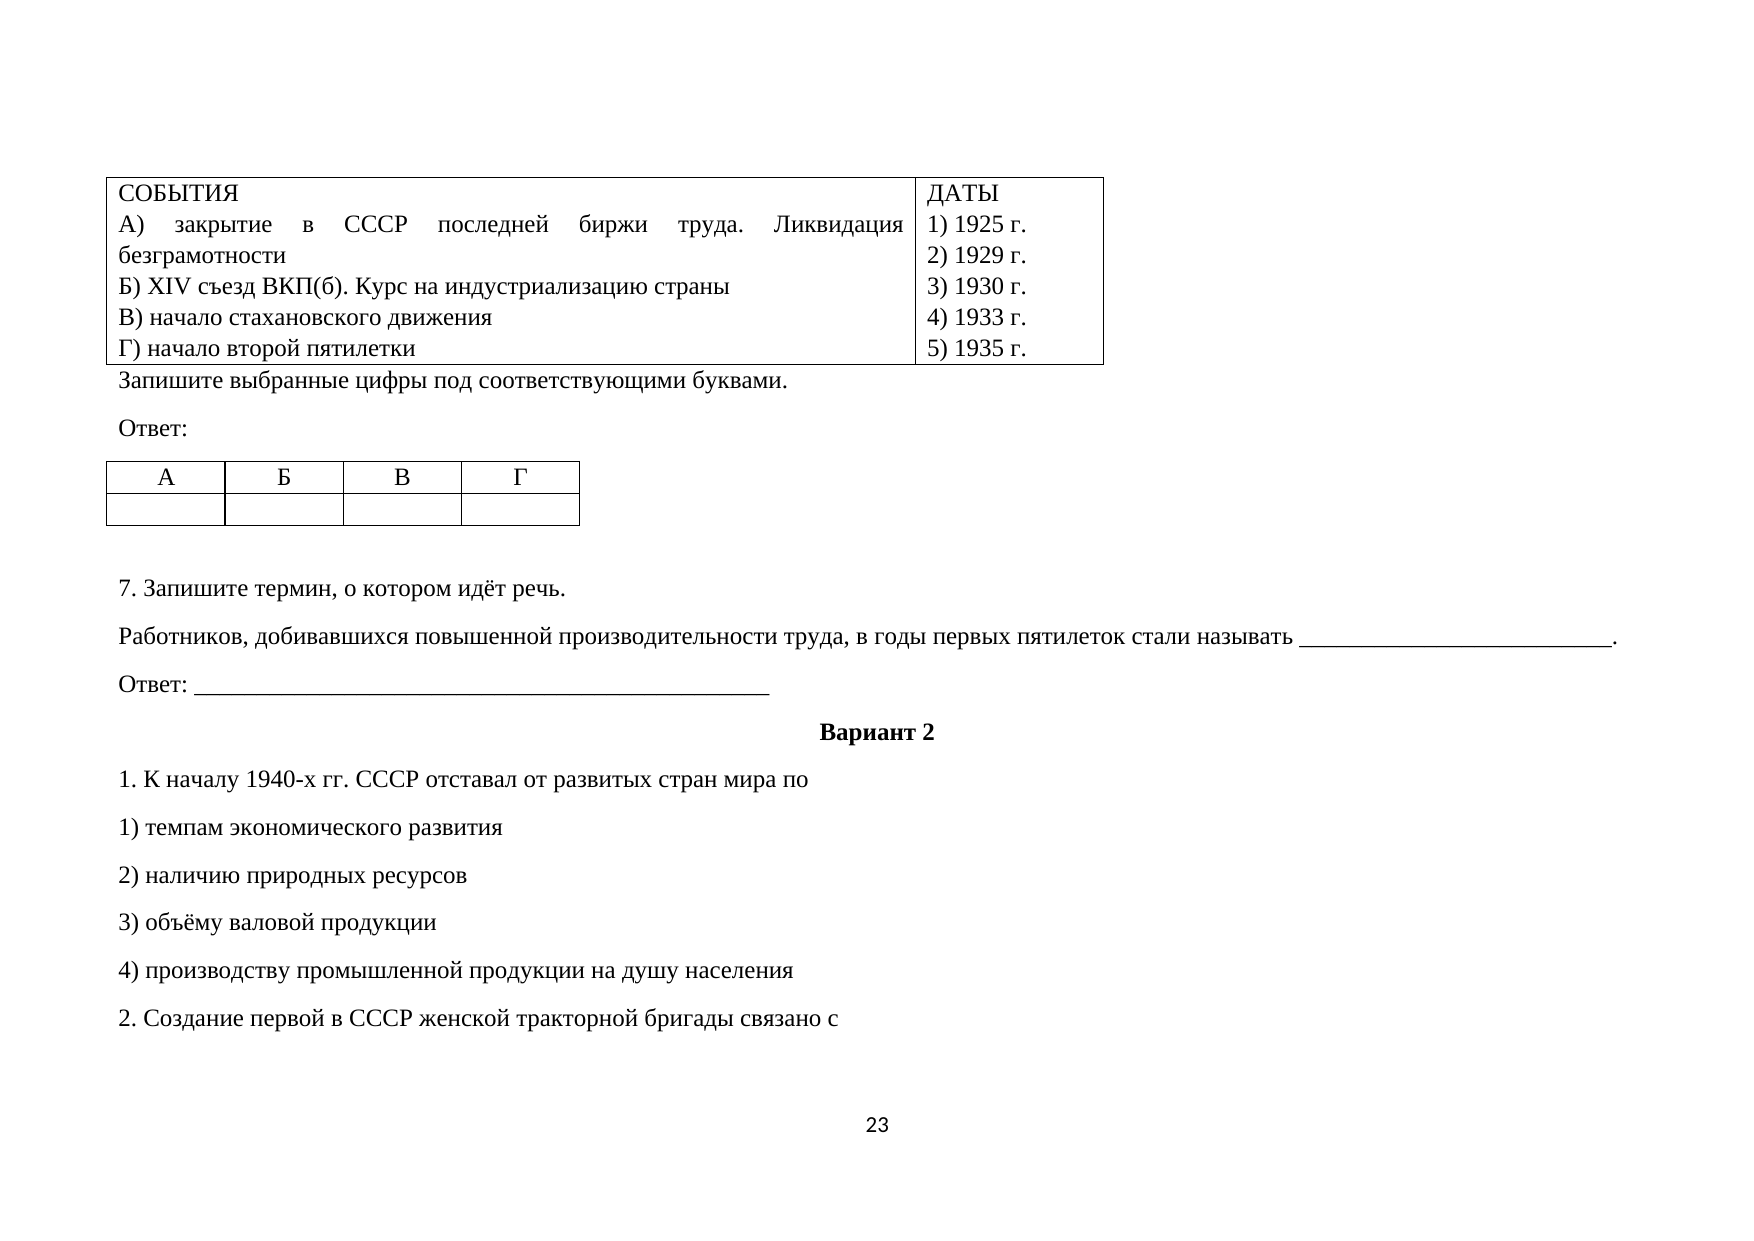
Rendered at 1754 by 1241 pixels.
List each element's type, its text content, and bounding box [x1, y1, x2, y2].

text 2. Создание первой в СССР женской тракторной бригады связано с [118, 1003, 1636, 1032]
table_header В [344, 462, 461, 493]
text Вариант 2 [118, 717, 1636, 745]
table_header Б [226, 462, 343, 493]
table_header СОБЫТИЯ A) закрытие в СССР последней биржи труда. Ликвидация безграмотности Б) XIV съезд ВКП(б). Курс на индустриализацию страны B) начало стахановского движения Г) начало второй пятилетки [107, 178, 915, 364]
text 1) темпам экономического развития [118, 812, 1636, 841]
table_header Г [462, 462, 579, 493]
text Ответ: [118, 413, 1636, 442]
table_cell [344, 494, 461, 525]
text 3) объёму валовой продукции [118, 907, 1636, 936]
table_cell [462, 494, 579, 525]
text 1. К началу 1940-х гг. СССР отставал от развитых стран мира по [118, 764, 1636, 793]
table_header А [107, 462, 224, 493]
text Работников, добивавшихся повышенной производительности труда, в годы первых пятилеток стали называть _________________________. [118, 621, 1636, 650]
text 4) производству промышленной продукции на душу населения [118, 955, 1636, 984]
table_header ДАТЫ 1) 1925 г. 2) 1929 г. 3) 1930 г. 4) 1933 г. 5) 1935 г. [916, 178, 1103, 364]
table_cell [107, 494, 224, 525]
table_cell [226, 494, 343, 525]
text Ответ: ______________________________________________ [118, 669, 1636, 698]
text 2) наличию природных ресурсов [118, 860, 1636, 888]
text Запишите выбранные цифры под соответствующими буквами. [118, 365, 1636, 394]
text 7. Запишите термин, о котором идёт речь. [118, 573, 1636, 602]
